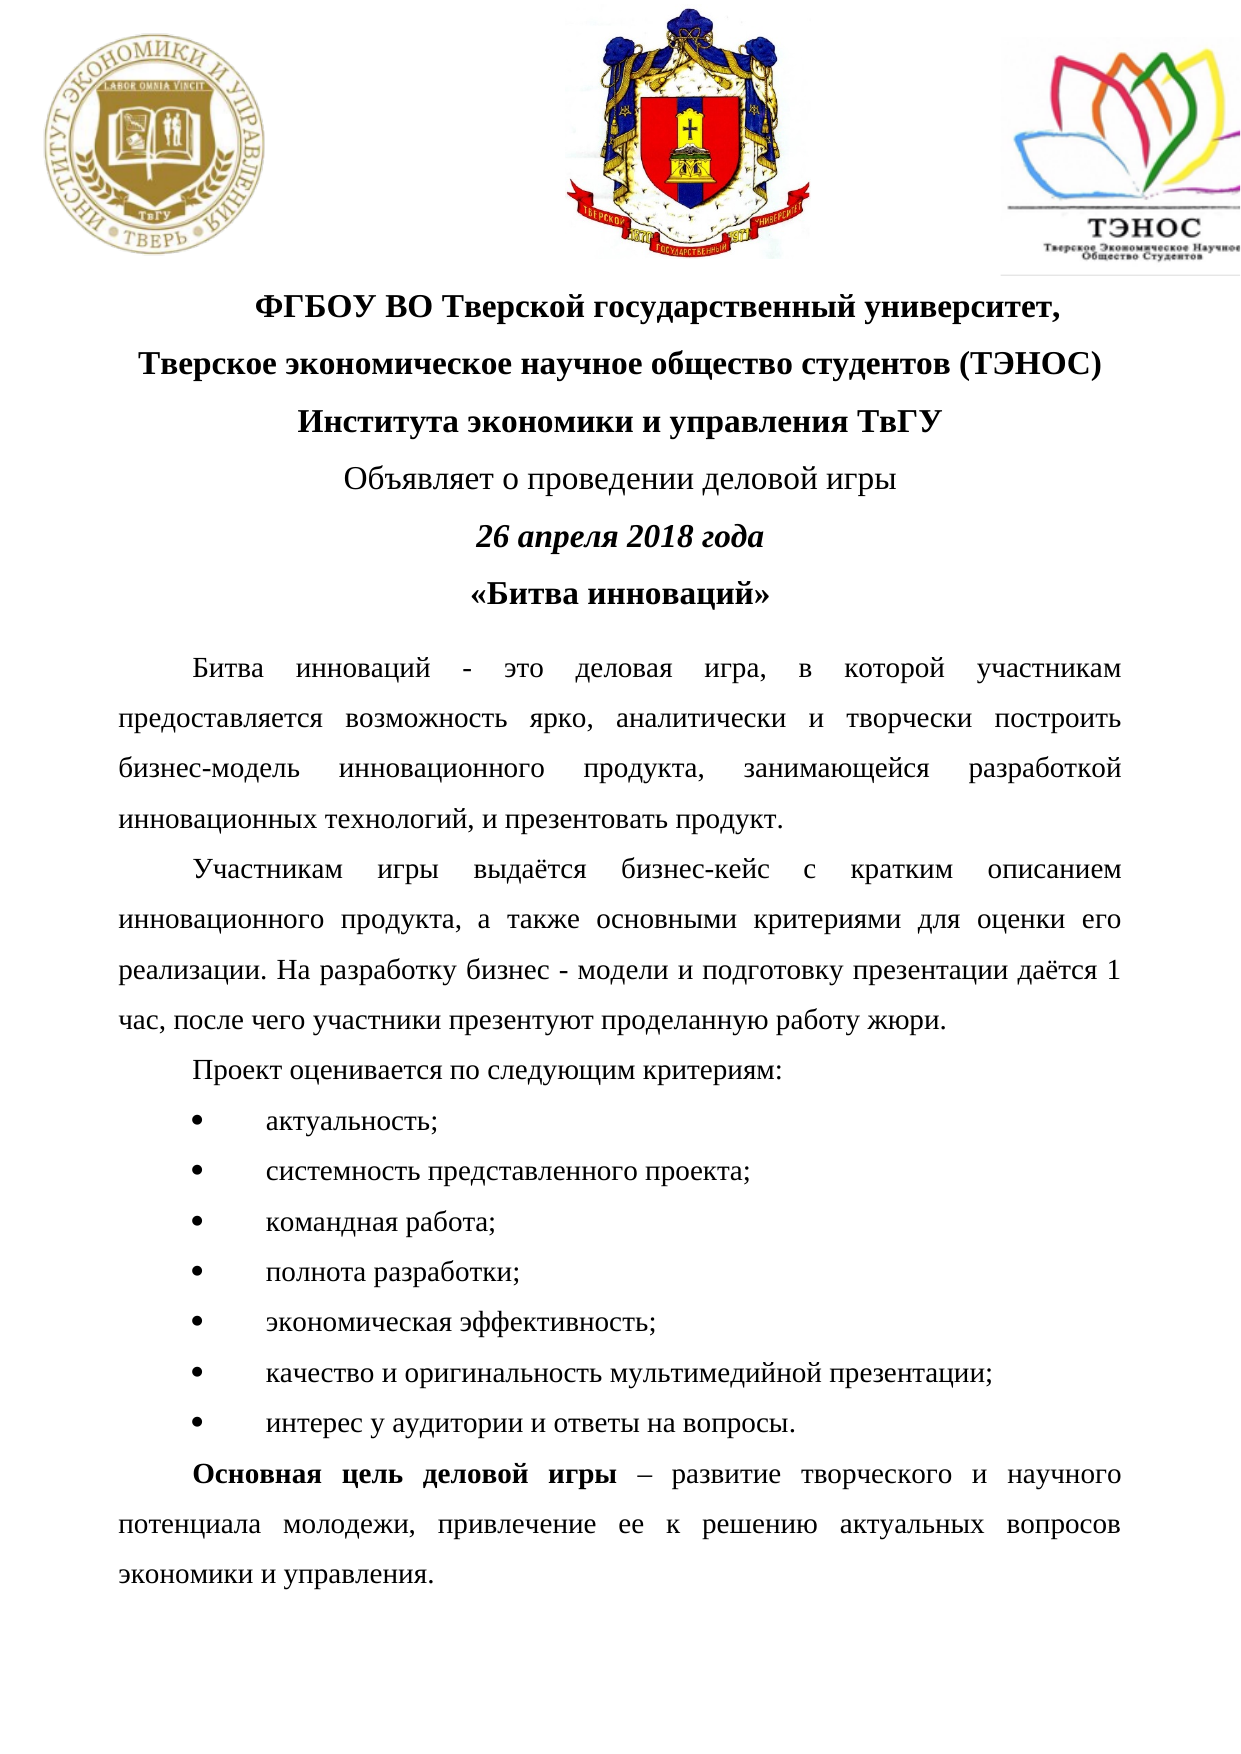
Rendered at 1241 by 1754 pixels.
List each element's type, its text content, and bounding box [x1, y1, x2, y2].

text Тверское экономическое научное общество студентов (ТЭНОС) [118, 343, 1122, 382]
text Основная цель деловой игры – развитие творческого и научного потенциала молодежи, привлечение ее к решению актуальных вопросов экономики и управления. [118, 1456, 1122, 1590]
picture [37, 30, 269, 255]
text Института экономики и управления ТвГУ [118, 401, 1122, 439]
text Участникам игры выдаётся бизнес-кейс с кратким описанием инновационного продукта, а также основными критериями для оценки его реализации. На разработку бизнес - модели и подготовку презентации даётся 1 час, после чего участники презентуют проделанную работу жюри. [118, 851, 1122, 1036]
list качество и оригинальность мультимедийной презентации; [118, 1355, 1122, 1388]
list системность представленного проекта; [118, 1153, 1122, 1187]
list полнота разработки; [118, 1254, 1122, 1288]
text «Битва инноваций» [118, 573, 1122, 612]
text Проект оценивается по следующим критериям: [118, 1052, 1122, 1086]
list интерес у аудитории и ответы на вопросы. [118, 1405, 1122, 1439]
picture [565, 4, 812, 259]
list актуальность; [118, 1103, 1122, 1136]
text Битва инноваций - это деловая игра, в которой участникам предоставляется возможность ярко, аналитически и творчески построить бизнес-модель инновационного продукта, занимающейся разработкой инновационных технологий, и презентовать продукт. [118, 650, 1122, 834]
picture [1000, 37, 1241, 277]
text Объявляет о проведении деловой игры [118, 458, 1122, 497]
list экономическая эффективность; [118, 1304, 1122, 1338]
text 26 апреля 2018 года [118, 516, 1122, 554]
text ФГБОУ ВО Тверской государственный университет, [118, 286, 1122, 324]
list командная работа; [118, 1204, 1122, 1237]
